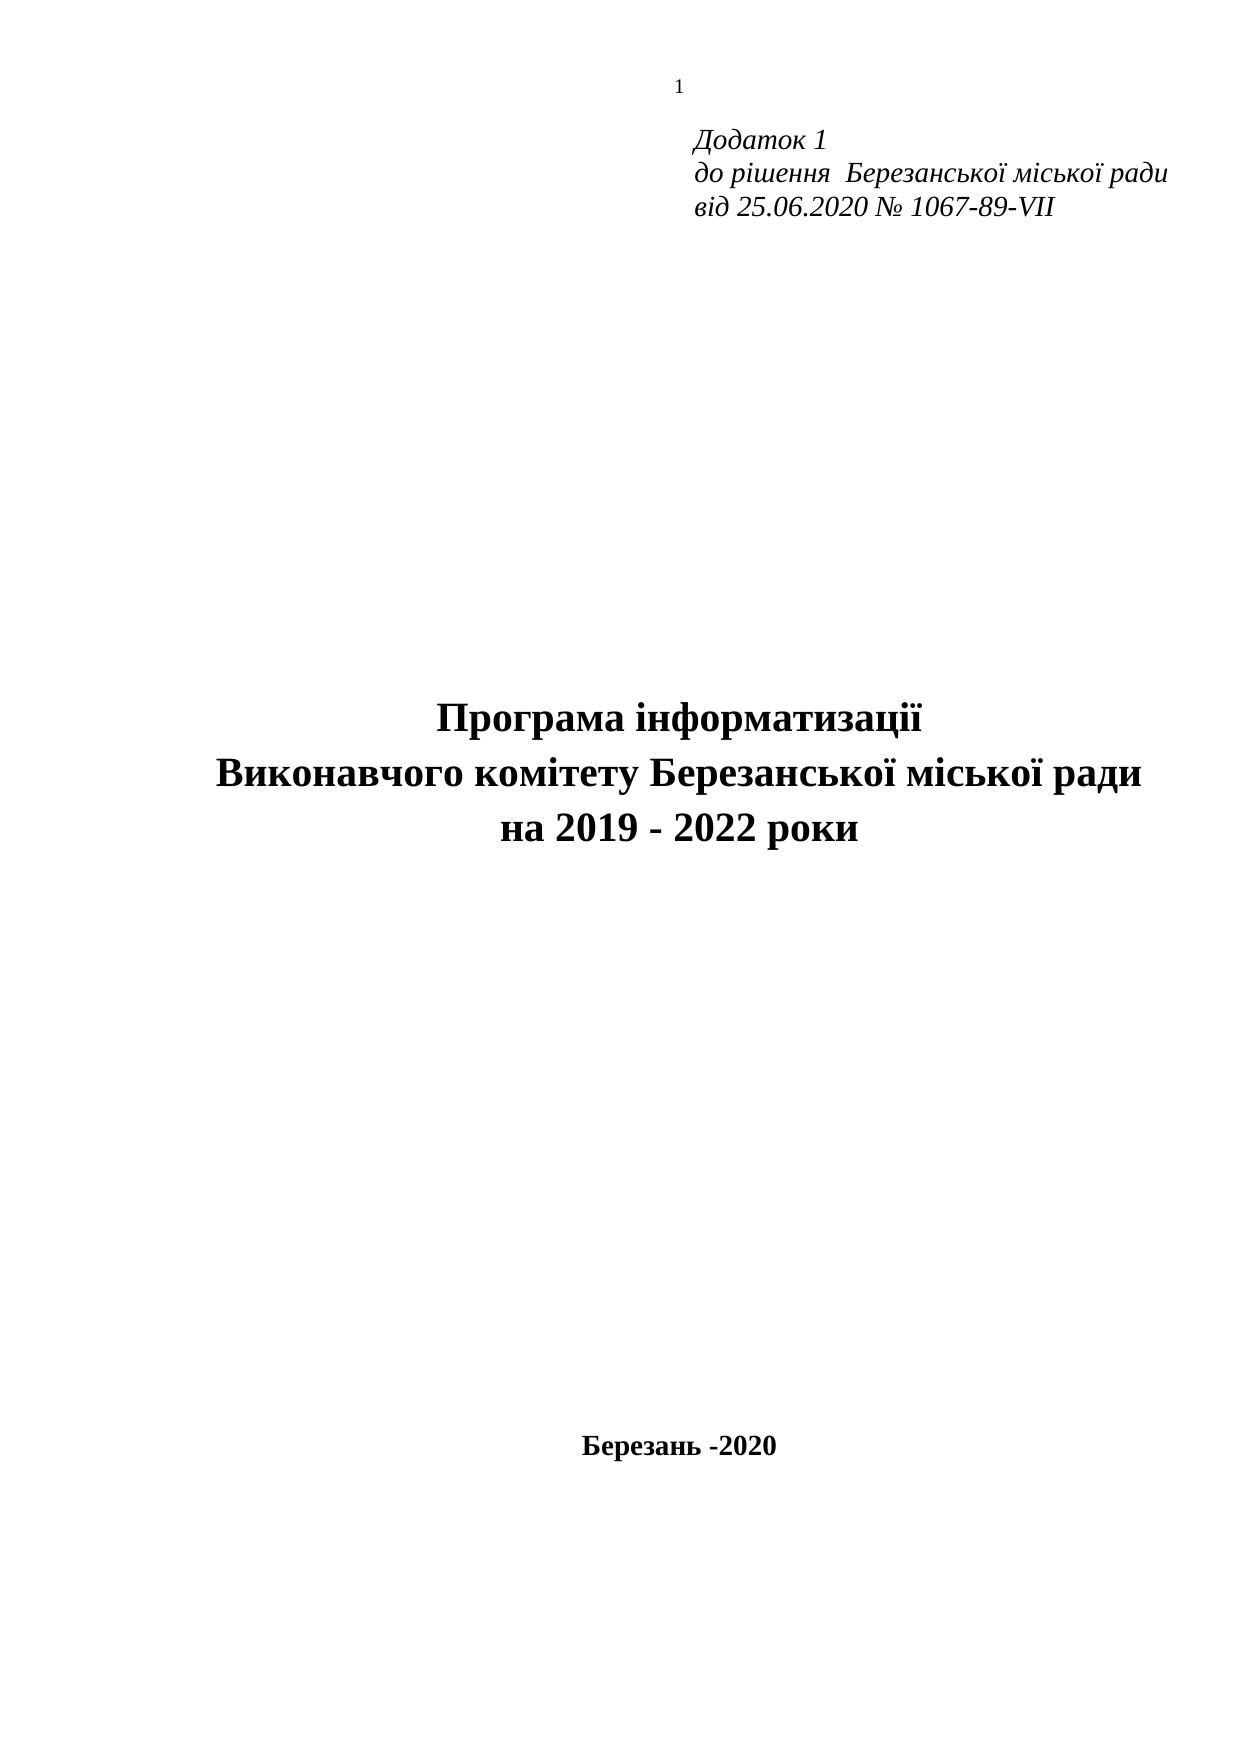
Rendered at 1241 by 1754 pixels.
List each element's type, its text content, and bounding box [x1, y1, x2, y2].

text на 2019 - 2022 роки [177, 802, 1181, 850]
text Додаток 1 [694, 122, 1181, 156]
text до рішення Березанської міської ради [694, 156, 1181, 189]
text Березань -2020 [177, 1428, 1181, 1461]
text від 25.06.2020 № 1067-89-VII [694, 189, 1181, 223]
text Програма інформатизації [177, 692, 1181, 740]
text Виконавчого комітету Березанської міської ради [177, 747, 1181, 795]
